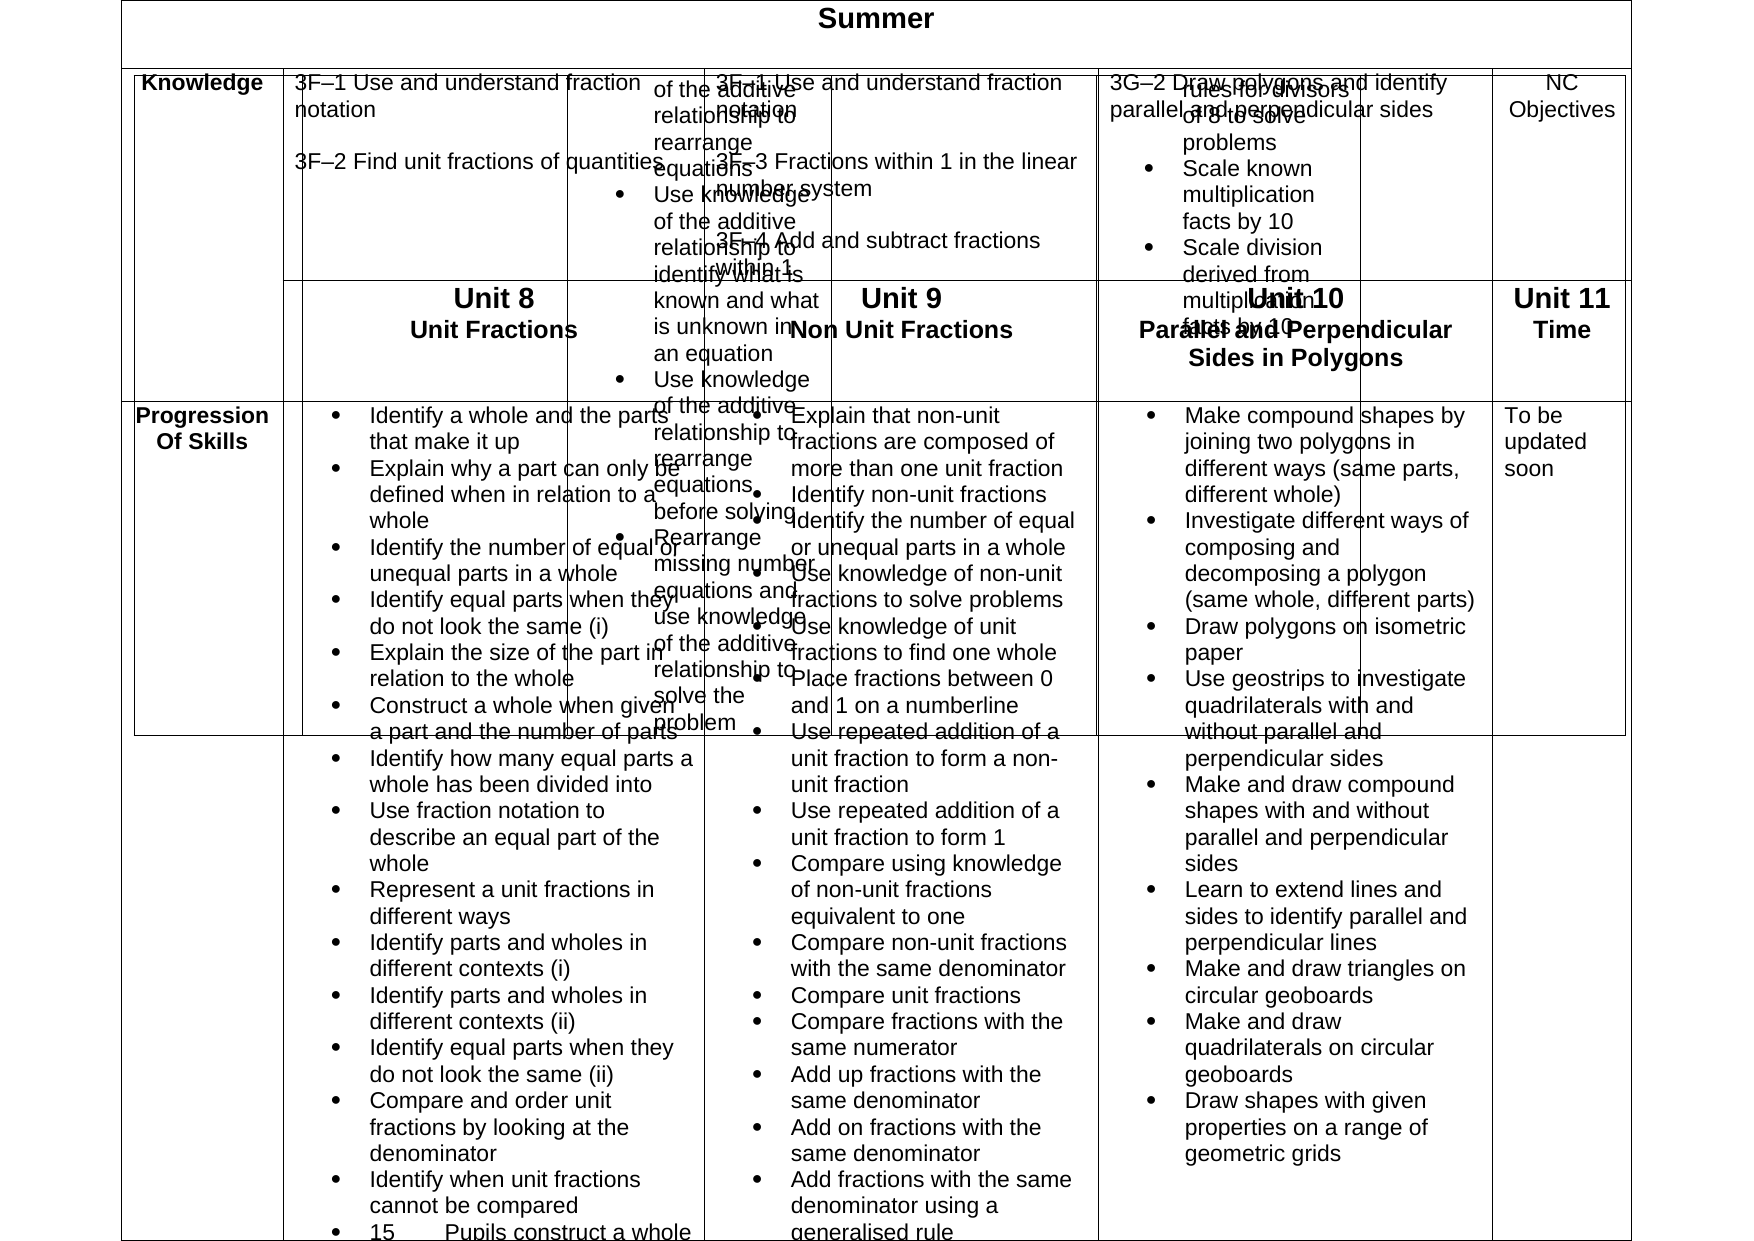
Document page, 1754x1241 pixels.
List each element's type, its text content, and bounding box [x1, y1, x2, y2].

table_header Summer [122, 1, 1631, 68]
table_cell To be updated soon [1493, 402, 1631, 1240]
table_cell 3F–1 Use and understand fraction notation 3F–2 Find unit fractions of quantities [284, 69, 704, 280]
table_cell 3G–2 Draw polygons and identify parallel and perpendicular sides [1099, 69, 1492, 280]
table_cell Unit 9 Non Unit Fractions [705, 281, 1098, 401]
table_cell Make compound shapes by joining two polygons in different ways (same parts, different whole) Investigate different ways of composing and decomposing a polygon (same whole, different parts) Draw polygons on isometric paper Use geostrips to investigate quadrilaterals with and without parallel and perpendicular sides Make and draw compound shapes with and without parallel and perpendicular sides Learn to extend lines and sides to identify parallel and perpendicular lines Make and draw triangles on circular geoboards Make and draw quadrilaterals on circular geoboards Draw shapes with given properties on a range of geometric grids [1099, 402, 1492, 1240]
table_cell Unit 11 Time [1493, 281, 1631, 401]
table_cell Progression Of Skills [122, 402, 283, 1240]
table_cell Knowledge [122, 69, 283, 401]
table_cell 3F–1 Use and understand fraction notation 3F–3 Fractions within 1 in the linear number system 3F–4 Add and subtract fractions within 1 [705, 69, 1098, 280]
table_cell Explain that non-unit fractions are composed of more than one unit fraction Identify non-unit fractions Identify the number of equal or unequal parts in a whole Use knowledge of non-unit fractions to solve problems Use knowledge of unit fractions to find one whole Place fractions between 0 and 1 on a numberline Use repeated addition of a unit fraction to form a non-unit fraction Use repeated addition of a unit fraction to form 1 Compare using knowledge of non-unit fractions equivalent to one Compare non-unit fractions with the same denominator Compare unit fractions Compare fractions with the same numerator Add up fractions with the same denominator Add on fractions with the same denominator Add fractions with the same denominator using a generalised rule Subtract fractions with the same denominator Identify the whole, the number of equal parts and the size of each part as a unit fraction Explain that addition and subtraction of fractions are inverse operations Subtract fractions from a whole by converting the whole to a fraction Represent a whole as a fraction in different ways and use this to solve problems involving subtraction [705, 402, 1098, 1240]
table_cell Unit 10 Parallel and Perpendicular Sides in Polygons [1099, 281, 1492, 401]
table_cell Unit 8 Unit Fractions [284, 281, 704, 401]
table_cell NC Objectives [1493, 69, 1631, 280]
table_cell Identify a whole and the parts that make it up Explain why a part can only be defined when in relation to a whole Identify the number of equal or unequal parts in a whole Identify equal parts when they do not look the same (i) Explain the size of the part in relation to the whole Construct a whole when given a part and the number of parts Identify how many equal parts a whole has been divided into Use fraction notation to describe an equal part of the whole Represent a unit fractions in different ways Identify parts and wholes in different contexts (i) Identify parts and wholes in different contexts (ii) Identify equal parts when they do not look the same (ii) Compare and order unit fractions by looking at the denominator Identify when unit fractions cannot be compared 15 Pupils construct a whole when given one part and the fraction that it represents 16 Pupils use knowledge of the relationship between parts and wholes in unit fractions to solve problems 17 Pupils identify the whole, the number of equal parts and the size of each part as a unit fraction 18 Pupils quantify the number of items in each part and connect to the unit fraction operator 19 Pupils calculate the value of a part by using knowledge of division and division facts 20 Pupils calculate the value of a part by connecting knowledge of division and division facts with finding a fraction of a quantity 21 Pupils find fractions of quantities using knowledge of division facts with increasing fluency [284, 402, 704, 1240]
